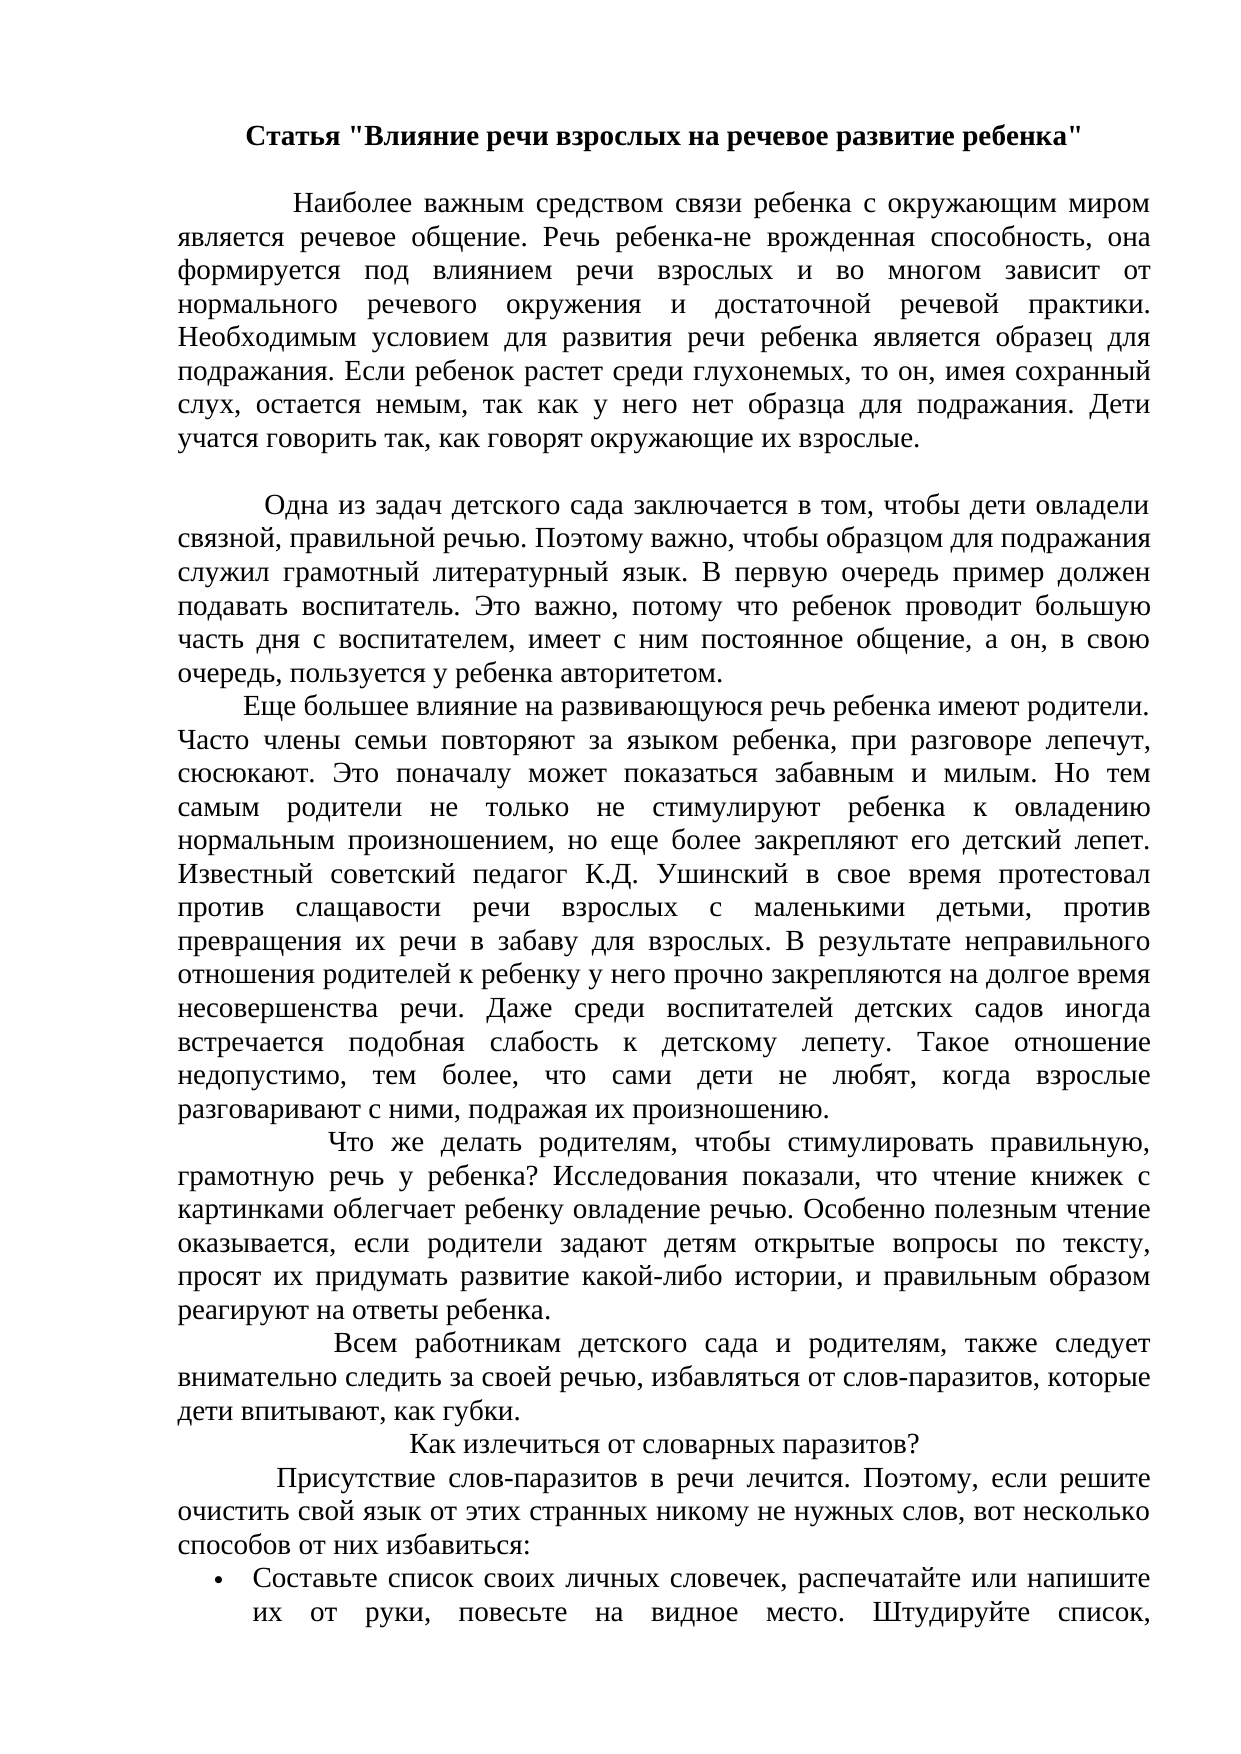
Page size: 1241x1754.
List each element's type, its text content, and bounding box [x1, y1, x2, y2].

text Статья "Влияние речи взрослых на речевое развитие ребенка" [177, 118, 1152, 152]
text Что же делать родителям, чтобы стимулировать правильную, грамотную речь у ребенка? Исследования показали, что чтение книжек с картинками облегчает ребенку овладение речью. Особенно полезным чтение оказывается, если родители задают детям открытые вопросы по тексту, просят их придумать развитие какой-либо истории, и правильным образом реагируют на ответы ребенка. [177, 1124, 1152, 1326]
text Наиболее важным средством связи ребенка с окружающим миром является речевое общение. Речь ребенка-не врожденная способность, она формируется под влиянием речи взрослых и во многом зависит от нормального речевого окружения и достаточной речевой практики. Необходимым условием для развития речи ребенка является образец для подражания. Если ребенок растет среди глухонемых, то он, имея сохранный слух, остается немым, так как у него нет образца для подражания. Дети учатся говорить так, как говорят окружающие их взрослые. [177, 185, 1152, 453]
text Как излечиться от словарных паразитов? [177, 1426, 1152, 1460]
text Еще большее влияние на развивающуюся речь ребенка имеют родители. Часто члены семьи повторяют за языком ребенка, при разговоре лепечут, сюсюкают. Это поначалу может показаться забавным и милым. Но тем самым родители не только не стимулируют ребенка к овладению нормальным произношением, но еще более закрепляют его детский лепет. Известный советский педагог К.Д. Ушинский в свое время протестовал против слащавости речи взрослых с маленькими детьми, против превращения их речи в забаву для взрослых. В результате неправильного отношения родителей к ребенку у него прочно закрепляются на долгое время несовершенства речи. Даже среди воспитателей детских садов иногда встречается подобная слабость к детскому лепету. Такое отношение недопустимо, тем более, что сами дети не любят, когда взрослые разговаривают с ними, подражая их произношению. [177, 688, 1152, 1124]
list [215, 1560, 1152, 1627]
text Всем работникам детского сада и родителям, также следует внимательно следить за своей речью, избавляться от слов-паразитов, которые дети впитывают, как губки. [177, 1326, 1152, 1426]
text Присутствие слов-паразитов в речи лечится. Поэтому, если решите очистить свой язык от этих странных никому не нужных слов, вот несколько способов от них избавиться: [177, 1460, 1152, 1560]
text Одна из задач детского сада заключается в том, чтобы дети овладели связной, правильной речью. Поэтому важно, чтобы образцом для подражания служил грамотный литературный язык. В первую очередь пример должен подавать воспитатель. Это важно, потому что ребенок проводит большую часть дня с воспитателем, имеет с ним постоянное общение, а он, в свою очередь, пользуется у ребенка авторитетом. [177, 487, 1152, 688]
